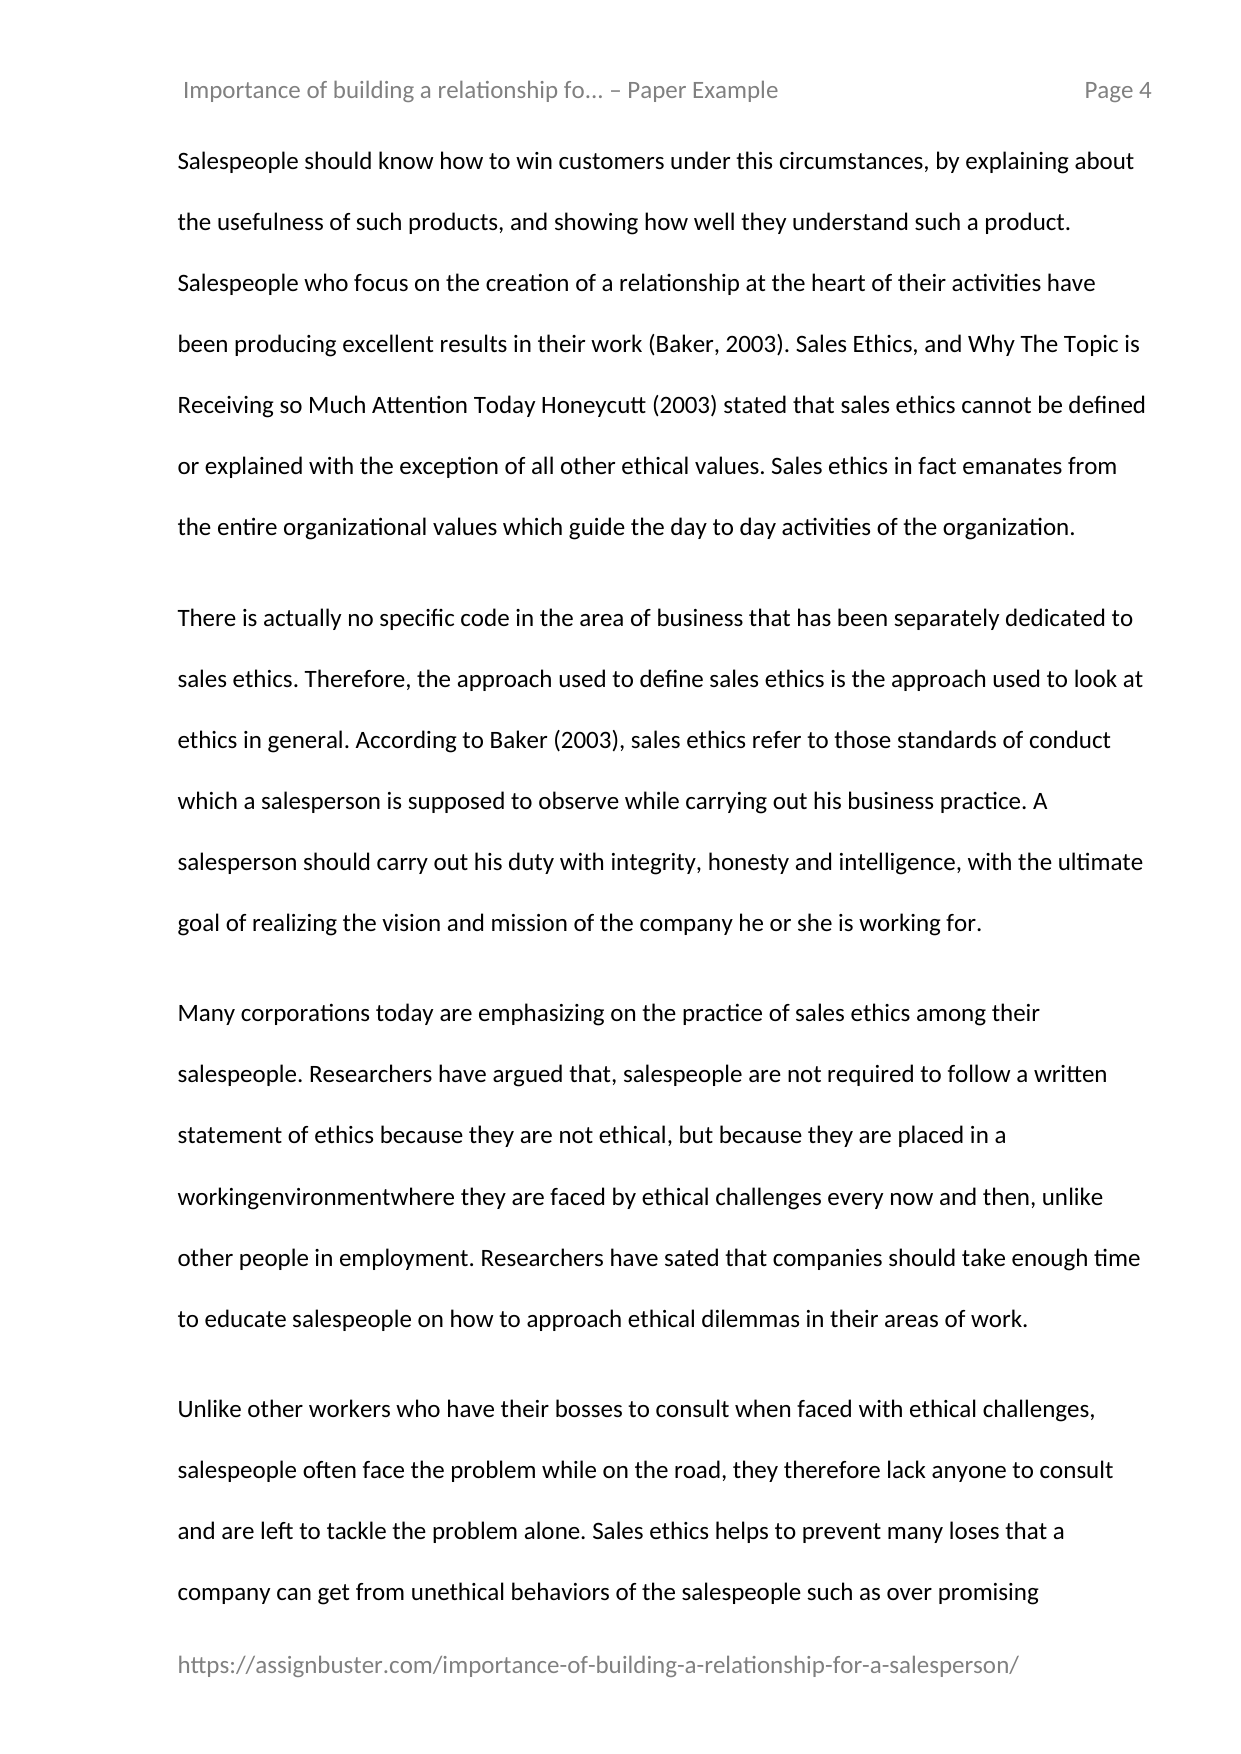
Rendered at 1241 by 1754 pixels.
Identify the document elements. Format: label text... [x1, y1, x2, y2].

text There is actually no specific code in the area of business that has been separately dedicated to sales ethics. Therefore, the approach used to define sales ethics is the approach used to look at ethics in general. According to Baker (2003), sales ethics refer to those standards of conduct which a salesperson is supposed to observe while carrying out his business practice. A salesperson should carry out his duty with integrity, honesty and intelligence, with the ultimate goal of realizing the vision and mission of the company he or she is working for. [177, 602, 1152, 937]
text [177, 1393, 1152, 1607]
text Salespeople should know how to win customers under this circumstances, by explaining about the usefulness of such products, and showing how well they understand such a product. Salespeople who focus on the creation of a relationship at the heart of their activities have been producing excellent results in their work (Baker, 2003). Sales Ethics, and Why The Topic is Receiving so Much Attention Today Honeycutt (2003) stated that sales ethics cannot be defined or explained with the exception of all other ethical values. Sales ethics in fact emanates from the entire organizational values which guide the day to day activities of the organization. [177, 145, 1152, 542]
text Many corporations today are emphasizing on the practice of sales ethics among their salespeople. Researchers have argued that, salespeople are not required to follow a written statement of ethics because they are not ethical, but because they are placed in a workingenvironmentwhere they are faced by ethical challenges every now and then, unlike other people in employment. Researchers have sated that companies should take enough time to educate salespeople on how to approach ethical dilemmas in their areas of work. [177, 997, 1152, 1333]
